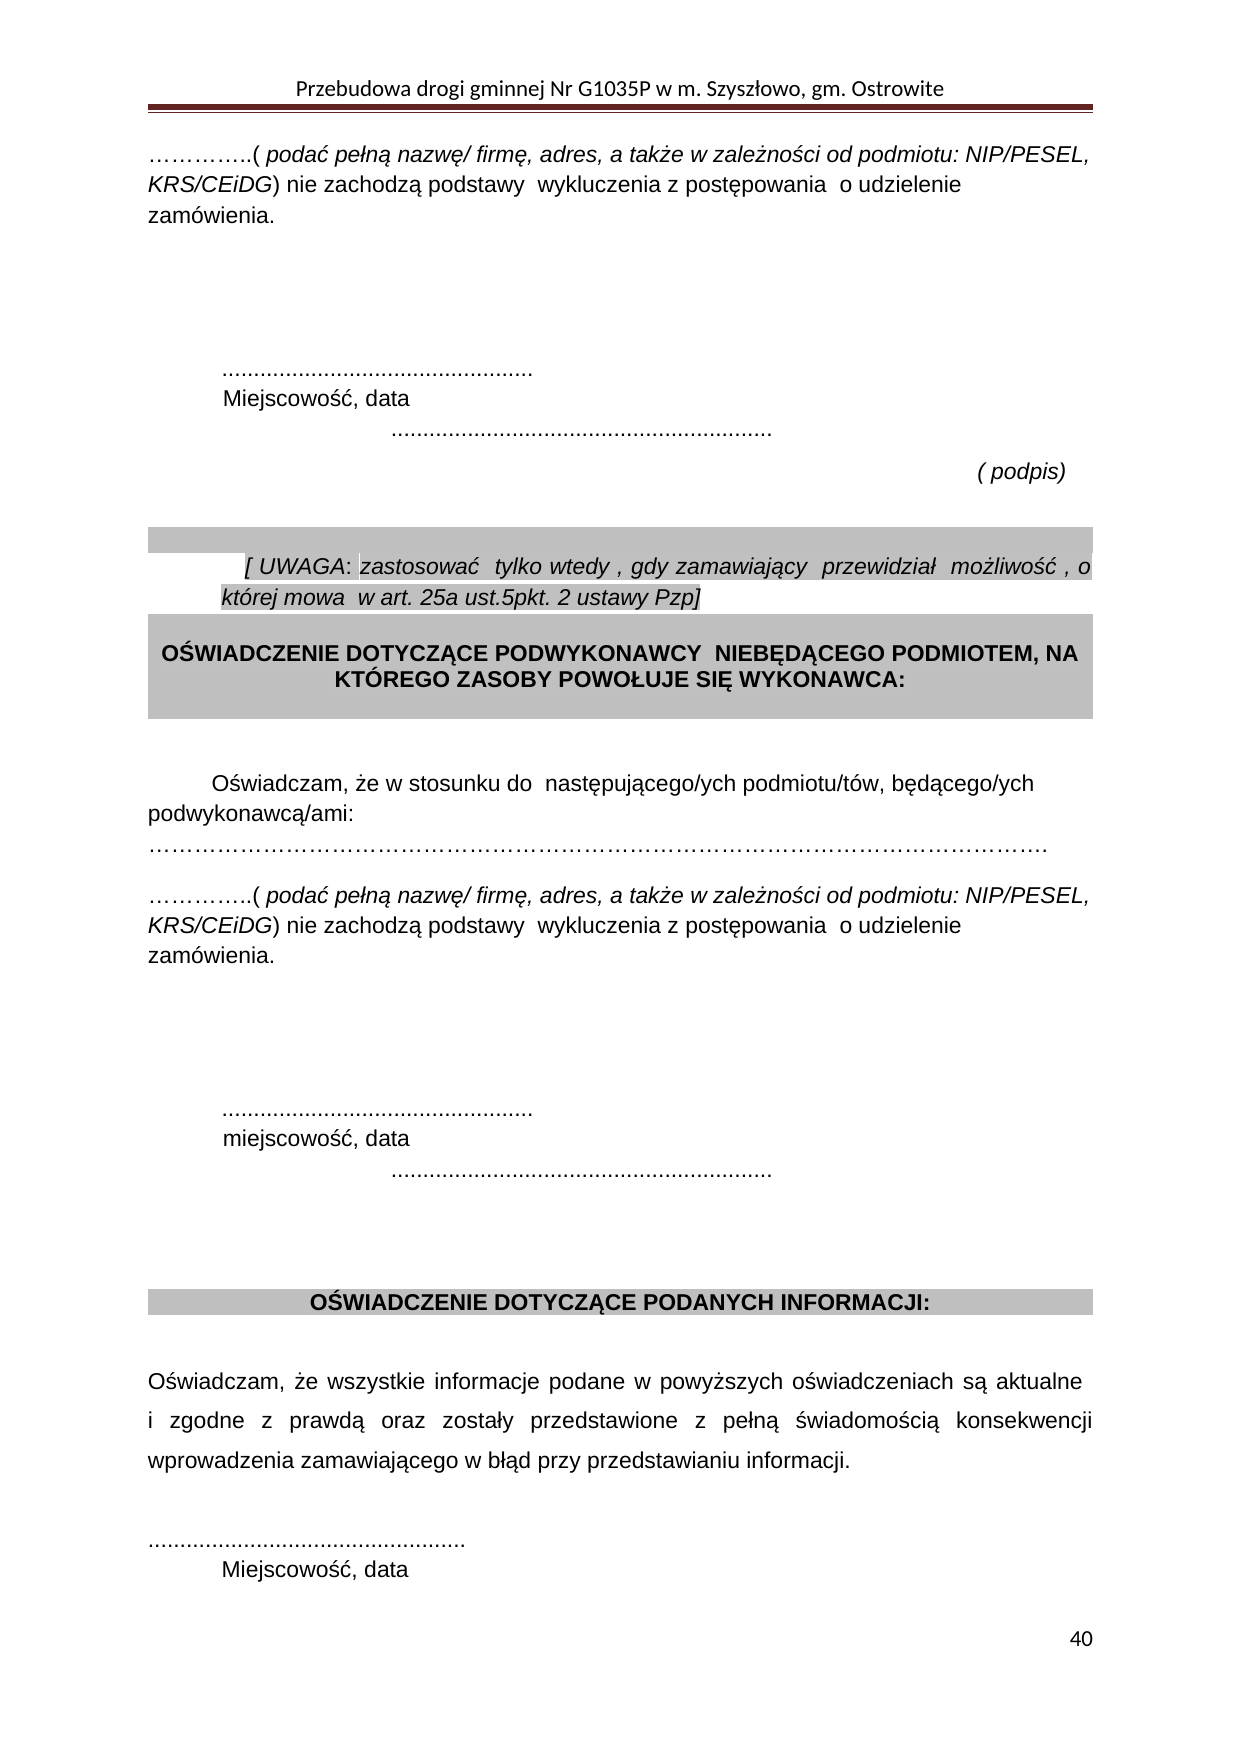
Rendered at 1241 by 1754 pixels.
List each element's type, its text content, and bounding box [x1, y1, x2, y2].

text OŚWIADCZENIE DOTYCZĄCE PODANYCH INFORMACJI: [148, 1289, 1093, 1315]
text ( podpis) [148, 458, 1093, 484]
list ................................................. [221, 1095, 1093, 1122]
text Oświadczam, że wszystkie informacje podane w powyższych oświadczeniach są aktualne i zgodne z prawdą oraz zostały przedstawione z pełną świadomością konsekwencji wprowadzenia zamawiającego w błąd przy przedstawianiu informacji. [148, 1368, 1093, 1473]
list [ UWAGA: zastosować tylko wtedy , gdy zamawiający przewidział możliwość , o której mowa w art. 25a ust.5pkt. 2 ustawy Pzp] [221, 553, 1093, 610]
text Miejscowość, data ............................................................ [223, 385, 1093, 442]
list ................................................. [221, 355, 1093, 381]
text OŚWIADCZENIE DOTYCZĄCE PODWYKONAWCY NIEBĘDĄCEGO PODMIOTEM, NA KTÓREGO ZASOBY POWOŁUJE SIĘ WYKONAWCA: [148, 640, 334, 693]
text Oświadczam, że w stosunku do następującego/ych podmiotu/tów, będącego/ych podwykonawcą/ami:………………………………………………………………………………………………………. [148, 770, 1093, 857]
text .................................................. [148, 1526, 1093, 1552]
text Miejscowość, data [221, 1556, 1093, 1582]
text …………..( podać pełną nazwę/ firmę, adres, a także w zależności od podmiotu: NIP/PESEL, KRS/CEiDG) nie zachodzą podstawy wykluczenia z postępowania o udzielenie zamówienia. [148, 882, 1093, 968]
text …………..( podać pełną nazwę/ firmę, adres, a także w zależności od podmiotu: NIP/PESEL, KRS/CEiDG) nie zachodzą podstawy wykluczenia z postępowania o udzielenie zamówienia. [148, 141, 1093, 228]
text OŚWIADCZENIE DOTYCZĄCE PODWYKONAWCY NIEBĘDĄCEGO PODMIOTEM, NA KTÓREGO ZASOBY POWOŁUJE SIĘ WYKONAWCA: [906, 640, 1093, 693]
text miejscowość, data ............................................................ [223, 1125, 1093, 1182]
